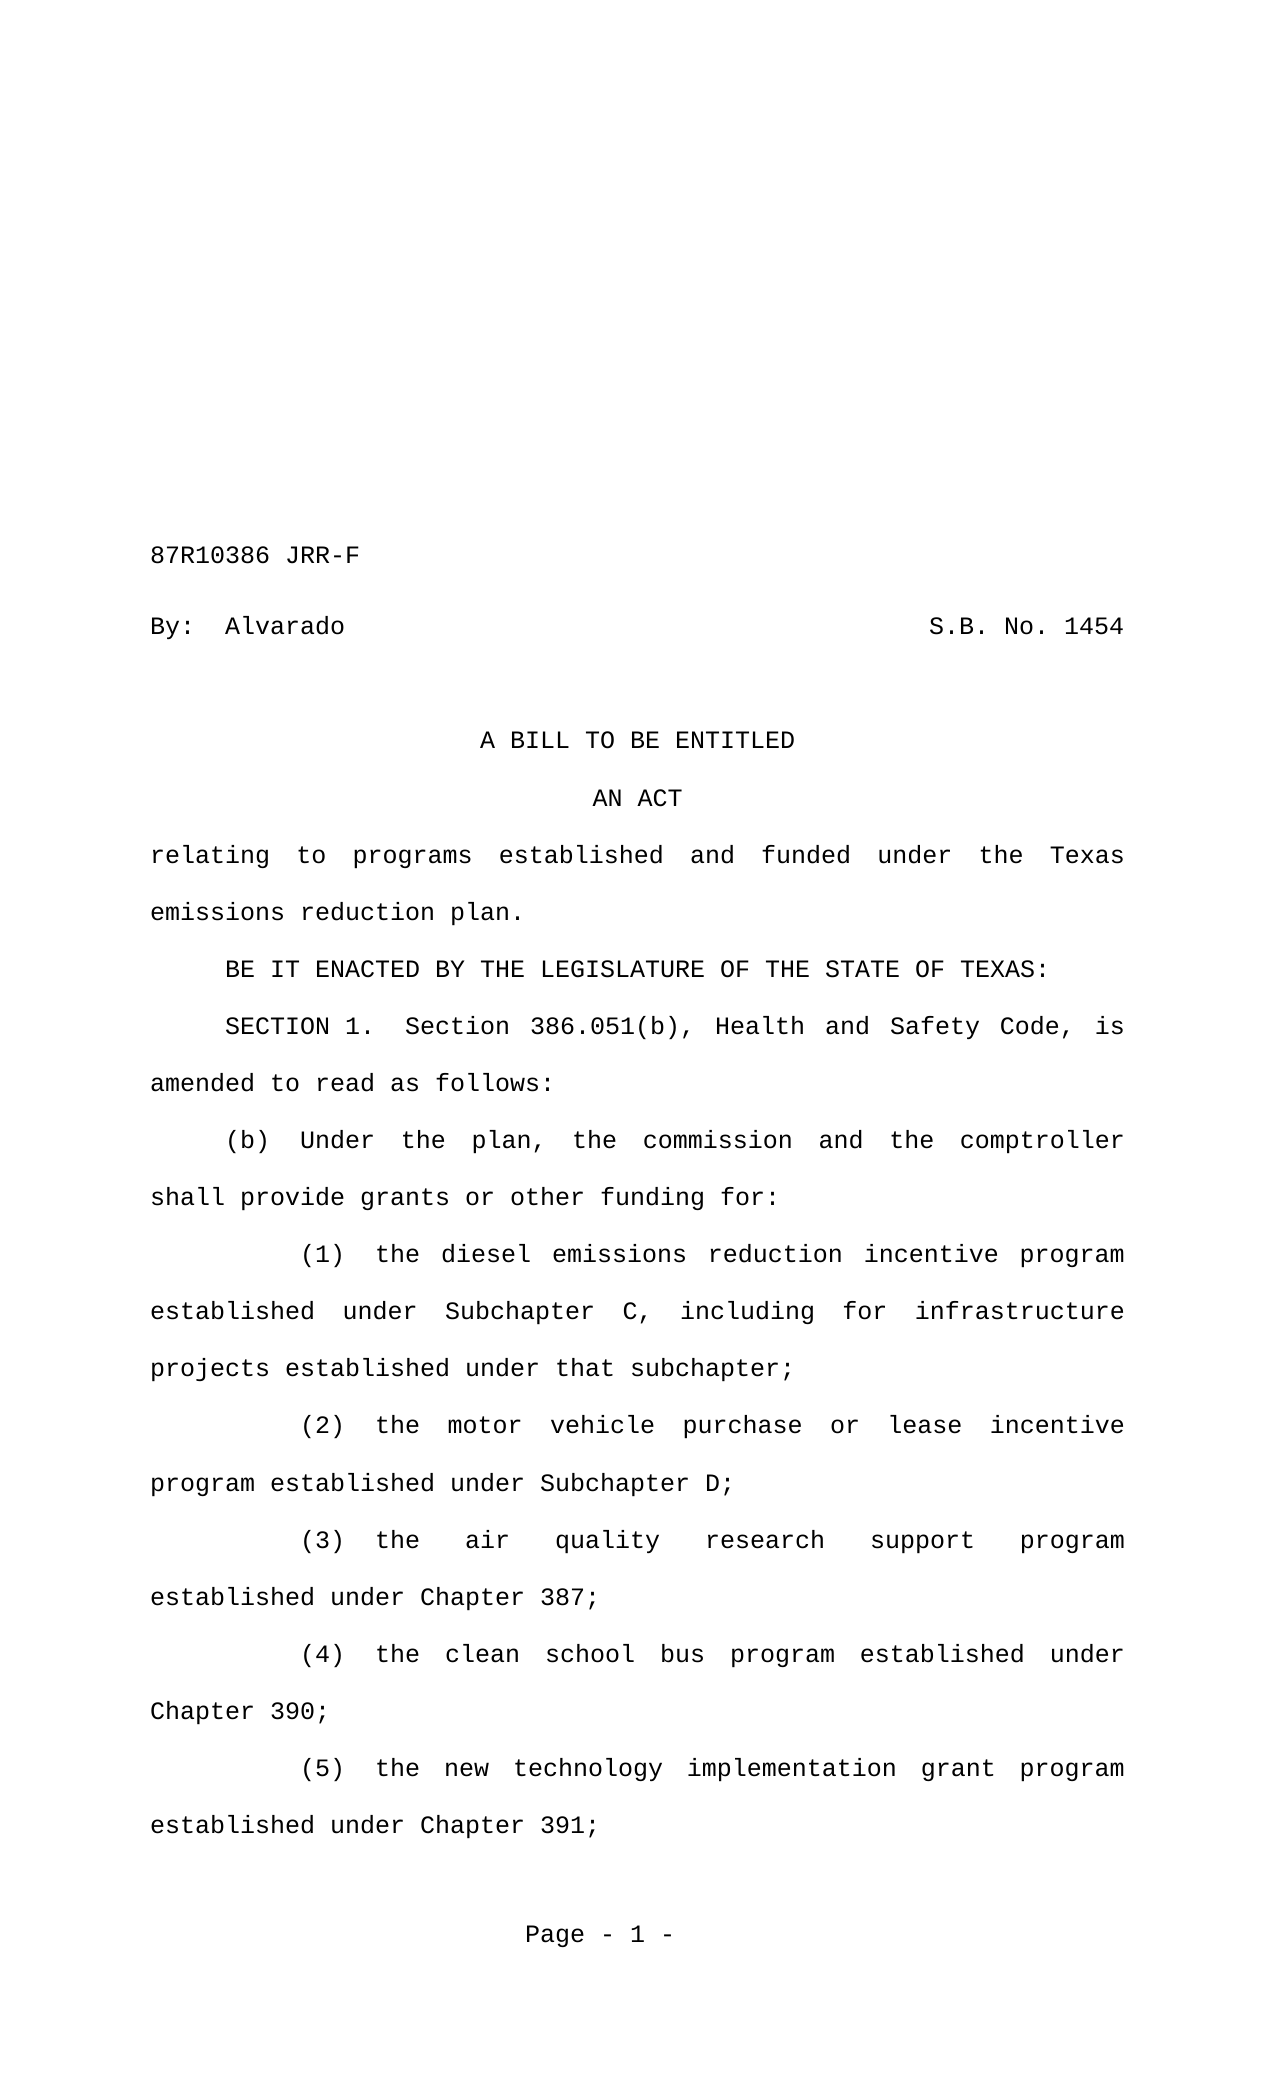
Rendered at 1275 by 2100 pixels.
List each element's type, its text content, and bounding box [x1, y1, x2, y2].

text (5) the new technology implementation grant program established under Chapter 391; [150, 1755, 1125, 1841]
text BE IT ENACTED BY THE LEGISLATURE OF THE STATE OF TEXAS: [150, 956, 1125, 985]
text By: Alvarado S.B. No. 1454 [150, 614, 1125, 642]
text (3) the air quality research support program established under Chapter 387; [150, 1527, 1125, 1613]
text (2) the motor vehicle purchase or lease incentive program established under Subchapter D; [150, 1413, 1125, 1498]
text A BILL TO BE ENTITLED [150, 728, 1125, 756]
text relating to programs established and funded under the Texas emissions reduction plan. [150, 842, 1125, 928]
text SECTION 1. Section 386.051(b), Health and Safety Code, is amended to read as follows: [150, 1013, 1125, 1099]
text (4) the clean school bus program established under Chapter 390; [150, 1641, 1125, 1727]
text (1) the diesel emissions reduction incentive program established under Subchapter C, including for infrastructure projects established under that subchapter; [150, 1242, 1125, 1384]
text AN ACT [150, 785, 1125, 813]
text 87R10386 JRR-F [150, 542, 1125, 571]
text (b) Under the plan, the commission and the comptroller shall provide grants or other funding for: [150, 1127, 1125, 1213]
